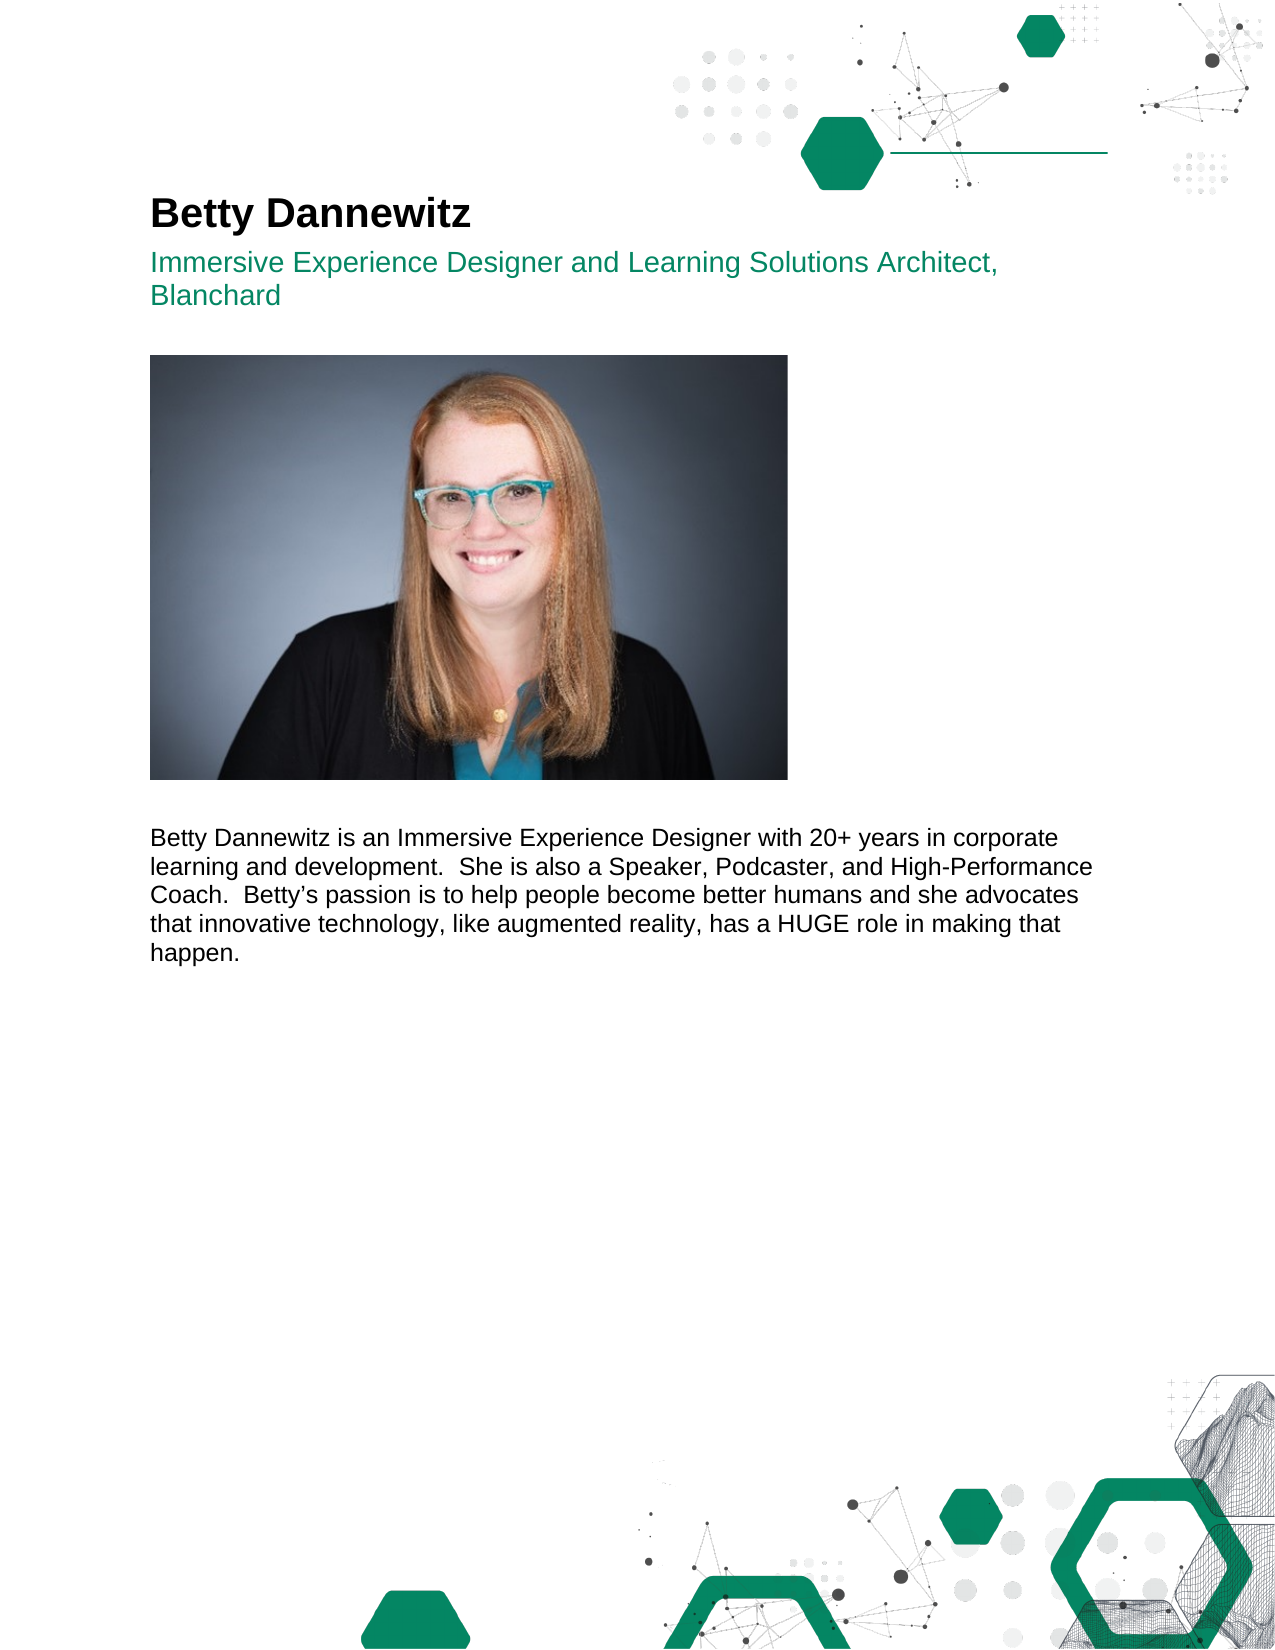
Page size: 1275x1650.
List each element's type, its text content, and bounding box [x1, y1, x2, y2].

subtitle Betty Dannewitz [150, 188, 1125, 236]
text Betty Dannewitz is an Immersive Experience Designer with 20+ years in corporate learning and development. She is also a Speaker, Podcaster, and High-Performance Coach. Betty’s passion is to help people become better humans and she advocates that innovative technology, like augmented reality, has a HUGE role in making that happen. [150, 823, 1125, 967]
picture [2, 3, 1275, 1649]
subtitle Immersive Experience Designer and Learning Solutions Architect, Blanchard [150, 245, 1125, 312]
